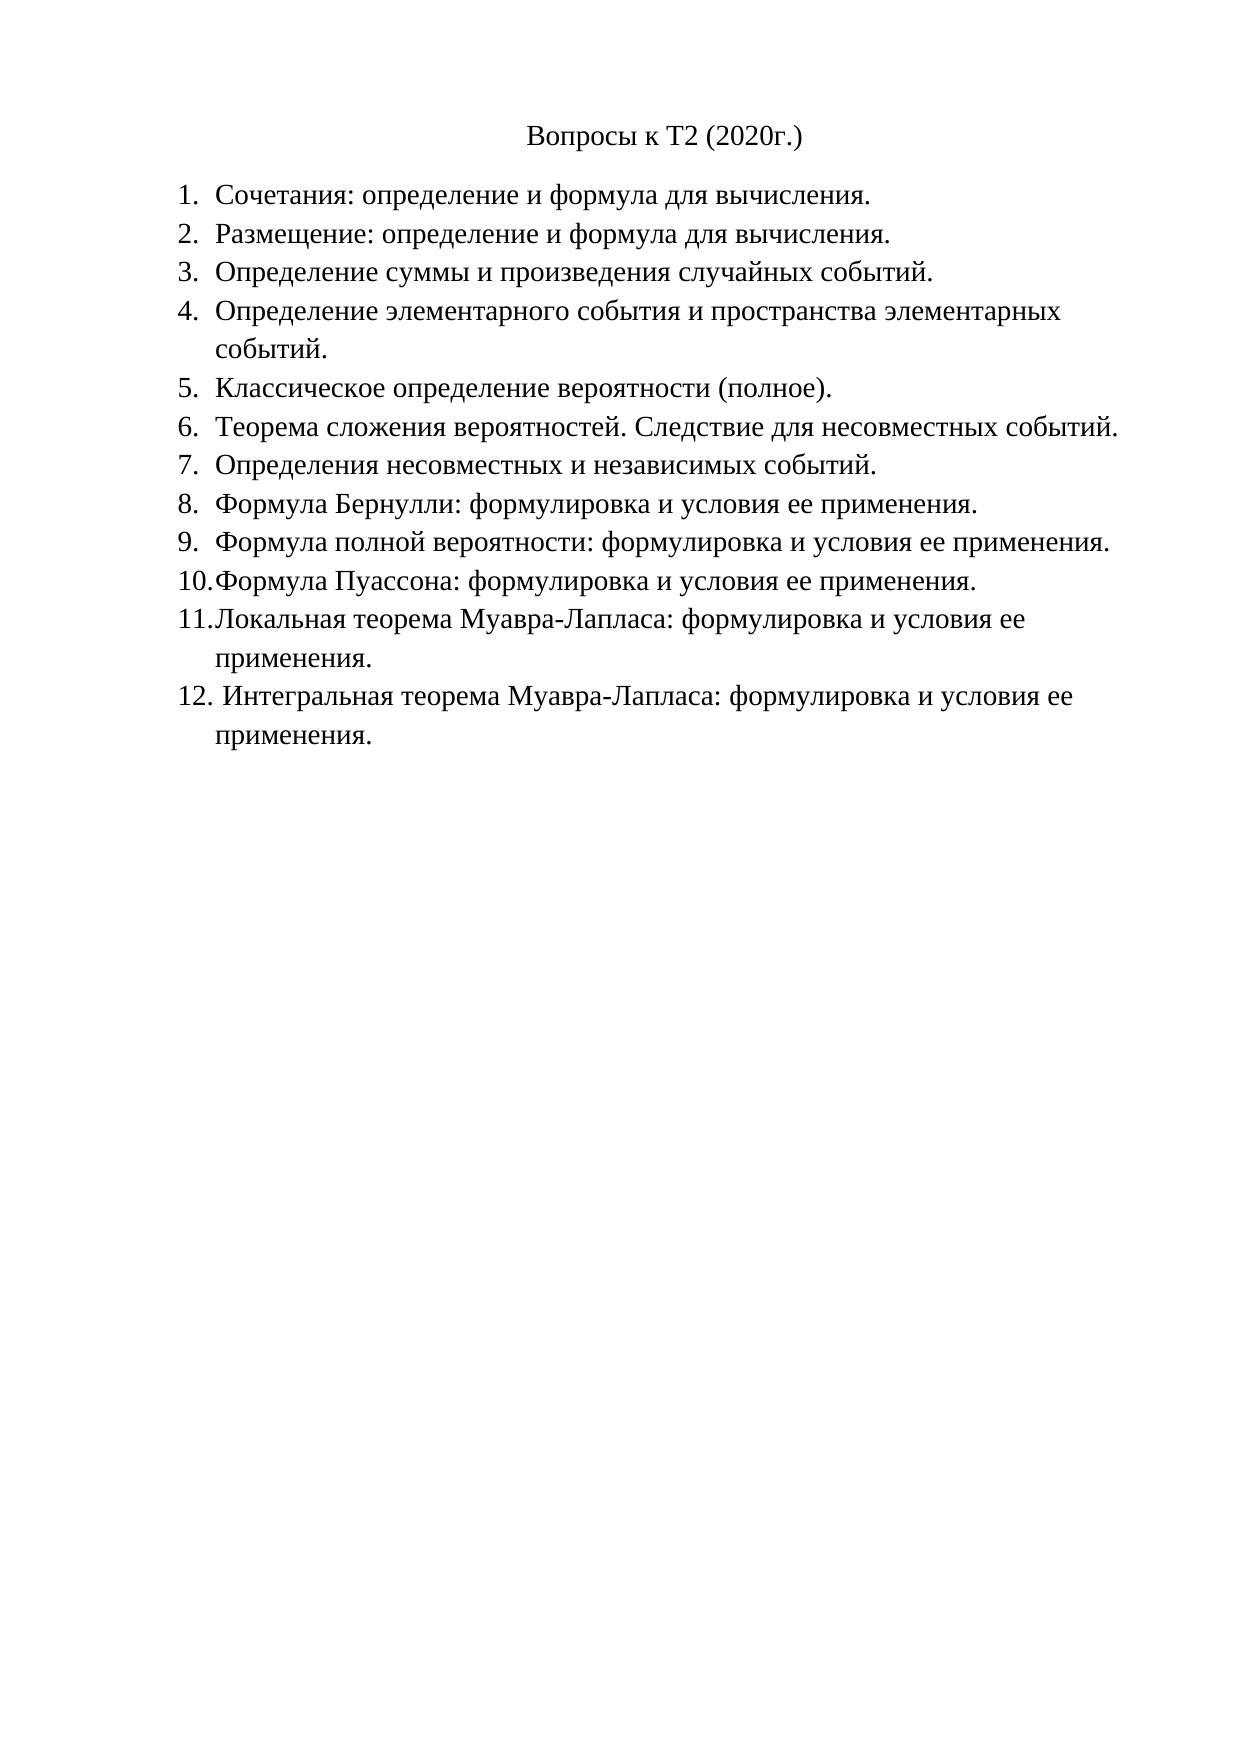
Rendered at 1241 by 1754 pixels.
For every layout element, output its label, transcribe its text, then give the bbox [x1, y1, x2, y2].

list Формула Пуассона: формулировка и условия ее применения. [177, 563, 1152, 596]
list Интегральная теорема Муавра-Лапласа: формулировка и условия ее применения. [177, 678, 1152, 751]
text Вопросы к Т2 (2020г.) [177, 118, 1152, 152]
list Формула Бернулли: формулировка и условия ее применения. [177, 486, 1152, 519]
list Теорема сложения вероятностей. Следствие для несовместных событий. [177, 409, 1152, 442]
list Определения несовместных и независимых событий. [177, 447, 1152, 481]
list Классическое определение вероятности (полное). [177, 370, 1152, 404]
list Формула полной вероятности: формулировка и условия ее применения. [177, 524, 1152, 558]
list Определение элементарного события и пространства элементарных событий. [177, 293, 1152, 365]
list Локальная теорема Муавра-Лапласа: формулировка и условия ее применения. [177, 601, 1152, 673]
list Сочетания: определение и формула для вычисления. [177, 177, 1152, 211]
list Размещение: определение и формула для вычисления. [177, 216, 1152, 249]
list Определение суммы и произведения случайных событий. [177, 254, 1152, 288]
